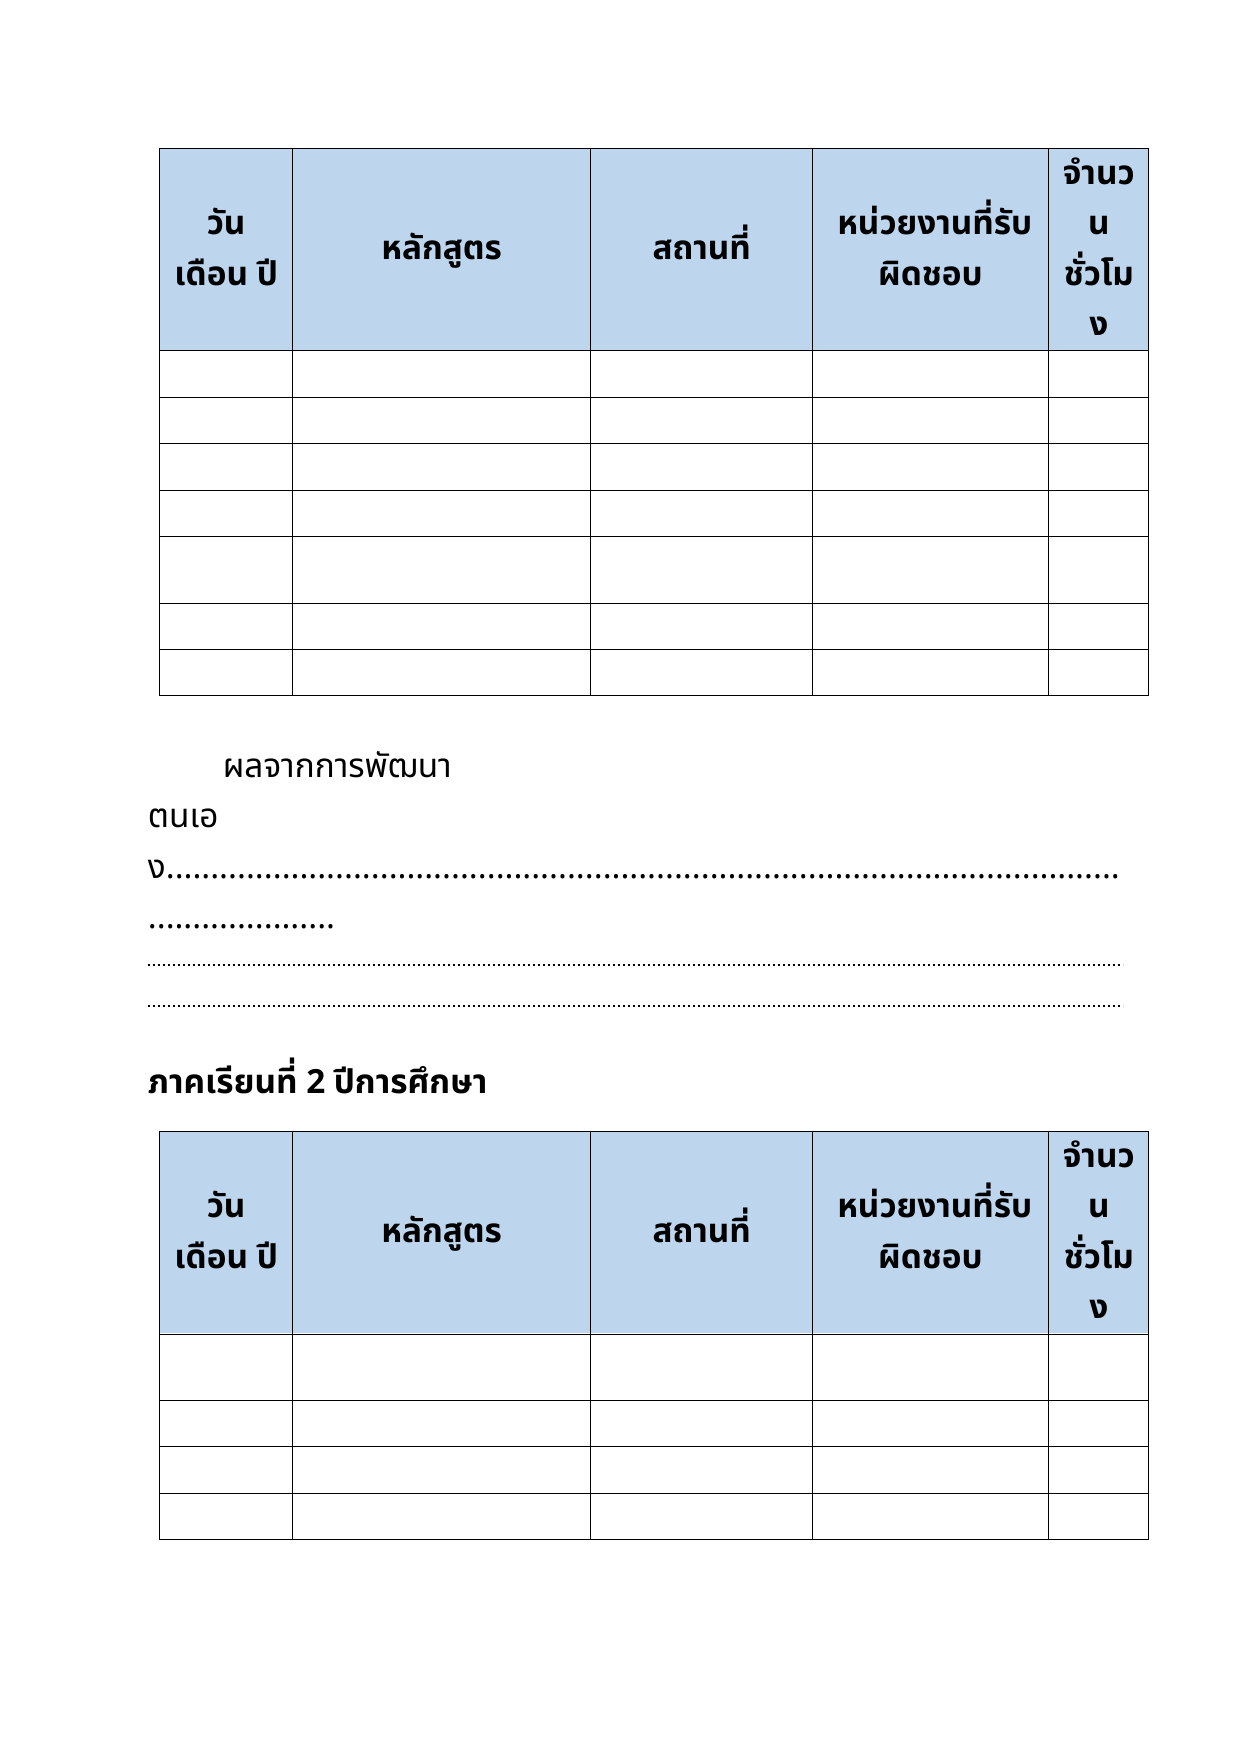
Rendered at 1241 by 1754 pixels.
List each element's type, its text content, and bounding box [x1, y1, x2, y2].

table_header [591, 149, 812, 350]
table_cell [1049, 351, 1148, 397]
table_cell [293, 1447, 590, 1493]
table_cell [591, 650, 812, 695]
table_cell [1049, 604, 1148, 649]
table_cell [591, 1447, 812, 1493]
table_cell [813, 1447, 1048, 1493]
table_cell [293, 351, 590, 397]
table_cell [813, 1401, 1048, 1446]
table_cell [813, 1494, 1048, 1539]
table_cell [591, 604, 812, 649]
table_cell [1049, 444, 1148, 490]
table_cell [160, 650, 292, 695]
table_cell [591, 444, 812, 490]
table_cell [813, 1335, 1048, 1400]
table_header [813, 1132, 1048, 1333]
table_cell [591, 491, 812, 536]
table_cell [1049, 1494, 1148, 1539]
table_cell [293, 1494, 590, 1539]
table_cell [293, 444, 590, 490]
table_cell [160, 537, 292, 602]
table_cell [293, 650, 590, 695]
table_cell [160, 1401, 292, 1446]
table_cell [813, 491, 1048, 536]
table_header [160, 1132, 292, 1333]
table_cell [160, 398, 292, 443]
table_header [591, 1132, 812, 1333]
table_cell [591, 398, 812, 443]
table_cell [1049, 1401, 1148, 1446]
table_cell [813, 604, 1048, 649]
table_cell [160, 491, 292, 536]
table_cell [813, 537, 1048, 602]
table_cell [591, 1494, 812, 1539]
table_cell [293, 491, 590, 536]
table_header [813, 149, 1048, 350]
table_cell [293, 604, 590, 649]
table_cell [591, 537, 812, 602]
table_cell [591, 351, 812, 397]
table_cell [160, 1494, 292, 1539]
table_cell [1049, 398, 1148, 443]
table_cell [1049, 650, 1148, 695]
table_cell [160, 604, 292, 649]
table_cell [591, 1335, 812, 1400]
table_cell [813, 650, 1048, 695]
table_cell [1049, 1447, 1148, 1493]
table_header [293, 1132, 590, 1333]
text ผลจากการพัฒนาตนเอง................................................................................................................................ [148, 742, 1128, 939]
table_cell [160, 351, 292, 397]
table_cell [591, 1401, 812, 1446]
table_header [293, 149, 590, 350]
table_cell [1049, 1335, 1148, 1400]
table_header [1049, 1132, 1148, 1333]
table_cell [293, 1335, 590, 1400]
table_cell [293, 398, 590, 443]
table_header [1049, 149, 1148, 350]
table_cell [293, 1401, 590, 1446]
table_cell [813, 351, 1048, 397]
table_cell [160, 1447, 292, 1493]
text ภาคเรียนที่ 2 ปีการศึกษา [148, 1057, 1128, 1108]
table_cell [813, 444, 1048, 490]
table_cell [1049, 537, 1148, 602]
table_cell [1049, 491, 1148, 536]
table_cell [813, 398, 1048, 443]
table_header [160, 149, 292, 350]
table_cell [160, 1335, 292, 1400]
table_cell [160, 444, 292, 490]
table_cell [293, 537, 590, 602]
